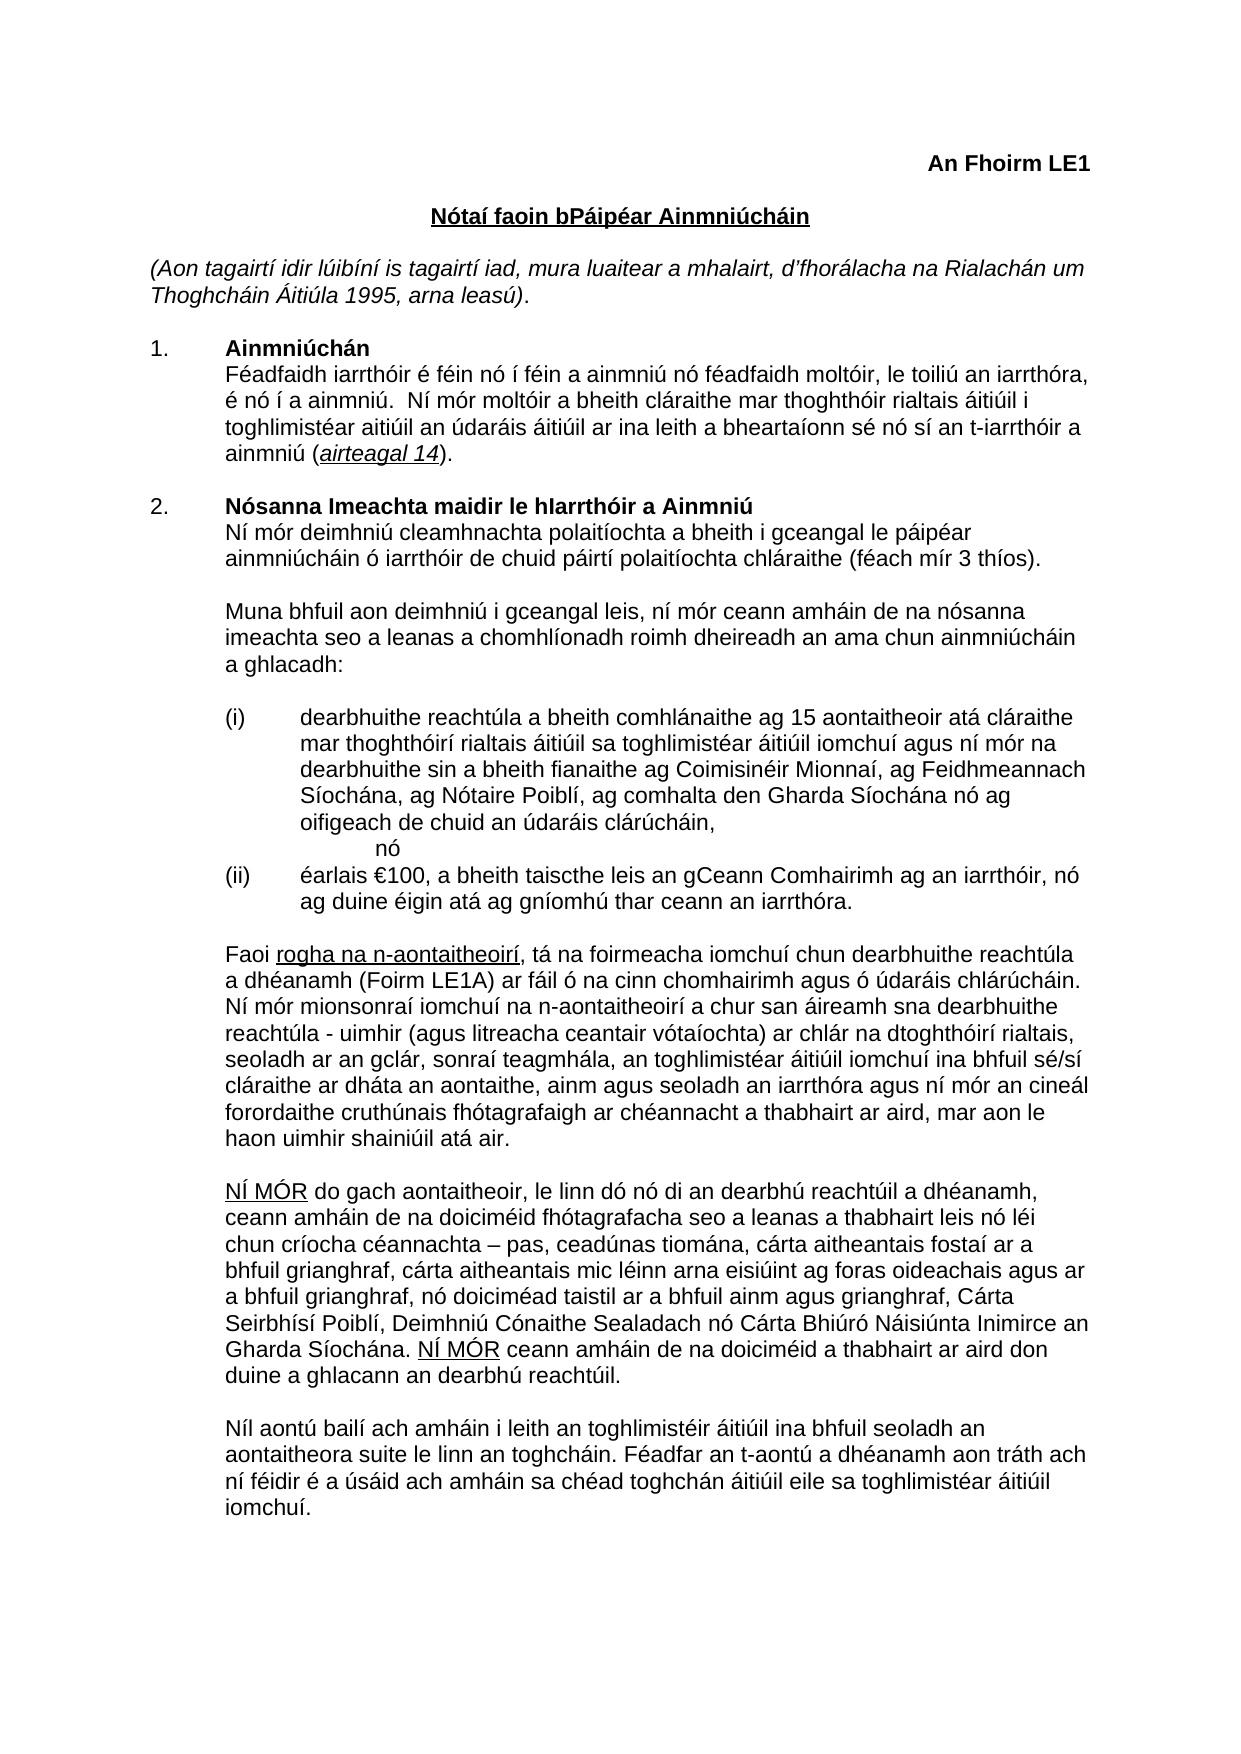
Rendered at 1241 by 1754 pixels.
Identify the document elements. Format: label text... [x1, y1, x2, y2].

text Ní mór deimhniú cleamhnachta polaitíochta a bheith i gceangal le páipéar ainmniúcháin ó iarrthóir de chuid páirtí polaitíochta chláraithe (féach mír 3 thíos). [225, 519, 1090, 572]
text (ii) éarlais €100, a bheith taiscthe leis an gCeann Comhairimh ag an iarrthóir, nó ag duine éigin atá ag gníomhú thar ceann an iarrthóra. [225, 862, 1090, 914]
text NÍ MÓR do gach aontaitheoir, le linn dó nó di an dearbhú reachtúil a dhéanamh, ceann amháin de na doiciméid fhótagrafacha seo a leanas a thabhairt leis nó léi chun críocha céannachta – pas, ceadúnas tiomána, cárta aitheantais fostaí ar a bhfuil grianghraf, cárta aitheantais mic léinn arna eisiúint ag foras oideachais agus ar a bhfuil grianghraf, nó doiciméad taistil ar a bhfuil ainm agus grianghraf, Cárta Seirbhísí Poiblí, Deimhniú Cónaithe Sealadach nó Cárta Bhiúró Náisiúnta Inimirce an Gharda Síochána. NÍ MÓR ceann amháin de na doiciméid a thabhairt ar aird don duine a ghlacann an dearbhú reachtúil. [225, 1178, 1090, 1389]
text 2. Nósanna Imeachta maidir le hIarrthóir a Ainmniú [150, 493, 1090, 519]
text Muna bhfuil aon deimhniú i gceangal leis, ní mór ceann amháin de na nósanna imeachta seo a leanas a chomhlíonadh roimh dheireadh an ama chun ainmniúcháin a ghlacadh: [225, 598, 1090, 677]
text An Fhoirm LE1 [150, 150, 1090, 176]
text nó [225, 835, 1090, 862]
text Níl aontú bailí ach amháin i leith an toghlimistéir áitiúil ina bhfuil seoladh an aontaitheora suite le linn an toghcháin. Féadfar an t-aontú a dhéanamh aon tráth ach ní féidir é a úsáid ach amháin sa chéad toghchán áitiúil eile sa toghlimistéar áitiúil iomchuí. [225, 1415, 1090, 1520]
text Faoi rogha na n-aontaitheoirí, tá na foirmeacha iomchuí chun dearbhuithe reachtúla a dhéanamh (Foirm LE1A) ar fáil ó na cinn chomhairimh agus ó údaráis chlárúcháin. Ní mór mionsonraí iomchuí na n-aontaitheoirí a chur san áireamh sna dearbhuithe reachtúla - uimhir (agus litreacha ceantair vótaíochta) ar chlár na dtoghthóirí rialtais, seoladh ar an gclár, sonraí teagmhála, an toghlimistéar áitiúil iomchuí ina bhfuil sé/sí cláraithe ar dháta an aontaithe, ainm agus seoladh an iarrthóra agus ní mór an cineál forordaithe cruthúnais fhótagrafaigh ar chéannacht a thabhairt ar aird, mar aon le haon uimhir shainiúil atá air. [225, 941, 1090, 1151]
text 1. Ainmniúchán [150, 334, 1090, 361]
text Féadfaidh iarrthóir é féin nó í féin a ainmniú nó féadfaidh moltóir, le toiliú an iarrthóra, é nó í a ainmniú. Ní mór moltóir a bheith cláraithe mar thoghthóir rialtais áitiúil i toghlimistéar aitiúil an údaráis áitiúil ar ina leith a bheartaíonn sé nó sí an t-iarrthóir a ainmniú (airteagal 14). [225, 361, 1090, 466]
text (i) dearbhuithe reachtúla a bheith comhlánaithe ag 15 aontaitheoir atá cláraithe mar thoghthóirí rialtais áitiúil sa toghlimistéar áitiúil iomchuí agus ní mór na dearbhuithe sin a bheith fianaithe ag Coimisinéir Mionnaí, ag Feidhmeannach Síochána, ag Nótaire Poiblí, ag comhalta den Gharda Síochána nó ag oifigeach de chuid an údaráis clárúcháin, [225, 703, 1090, 835]
text Nótaí faoin bPáipéar Ainmniúcháin [150, 203, 1090, 229]
text (Aon tagairtí idir lúibíní is tagairtí iad, mura luaitear a mhalairt, d’fhorálacha na Rialachán um Thoghcháin Áitiúla 1995, arna leasú). [150, 255, 1090, 308]
